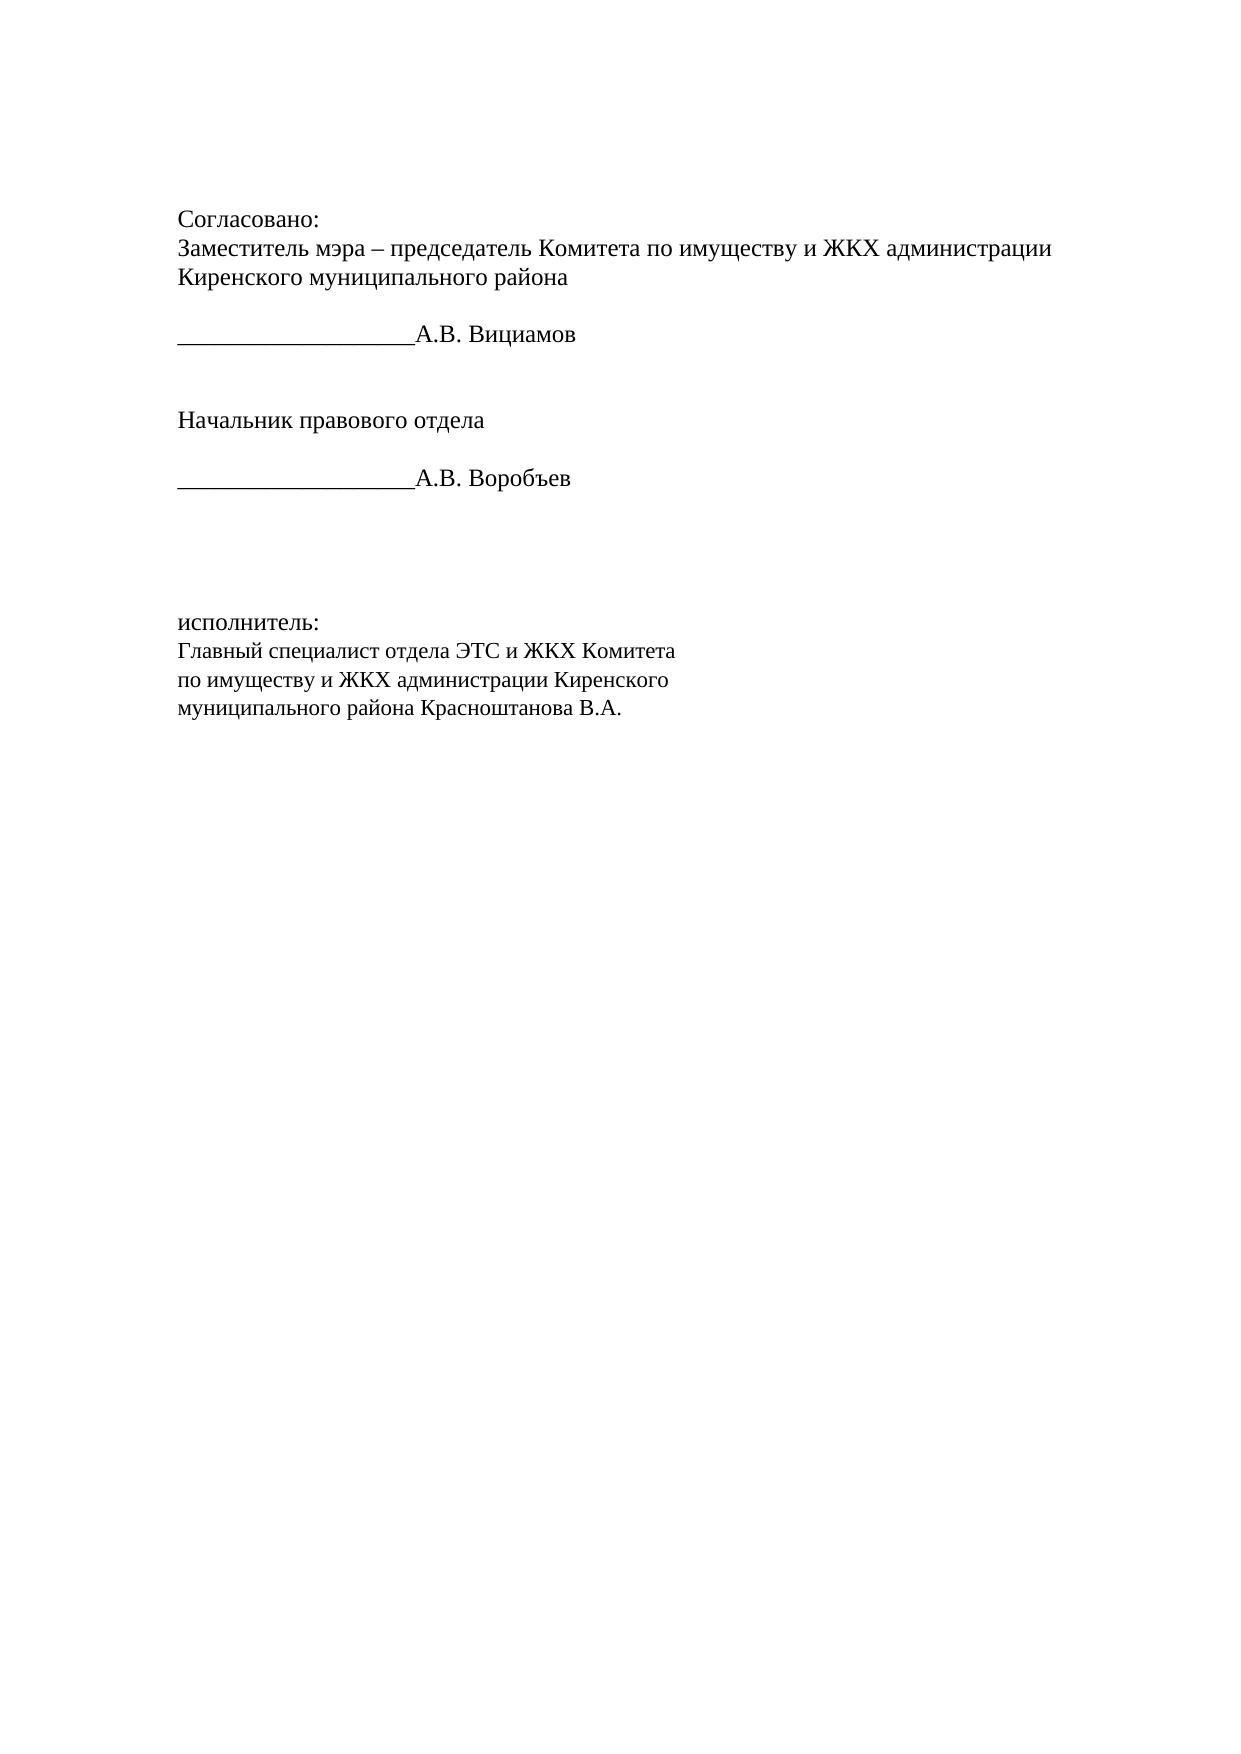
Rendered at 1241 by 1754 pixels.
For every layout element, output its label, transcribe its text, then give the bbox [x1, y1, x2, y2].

text ___________________А.В. Вициамов [177, 319, 1152, 348]
text Заместитель мэра – председатель Комитета по имуществу и ЖКХ администрации Киренского муниципального района [177, 233, 1152, 291]
text Главный специалист отдела ЭТС и ЖКХ Комитета [177, 636, 1152, 664]
text муниципального района Красноштанова В.А. [177, 693, 1152, 721]
text ___________________А.В. Воробъев [177, 463, 1152, 492]
text исполнитель: [177, 607, 1152, 636]
text Согласовано: [177, 204, 1152, 233]
text Начальник правового отдела [177, 406, 1152, 434]
text по имуществу и ЖКХ администрации Киренского [177, 664, 1152, 693]
